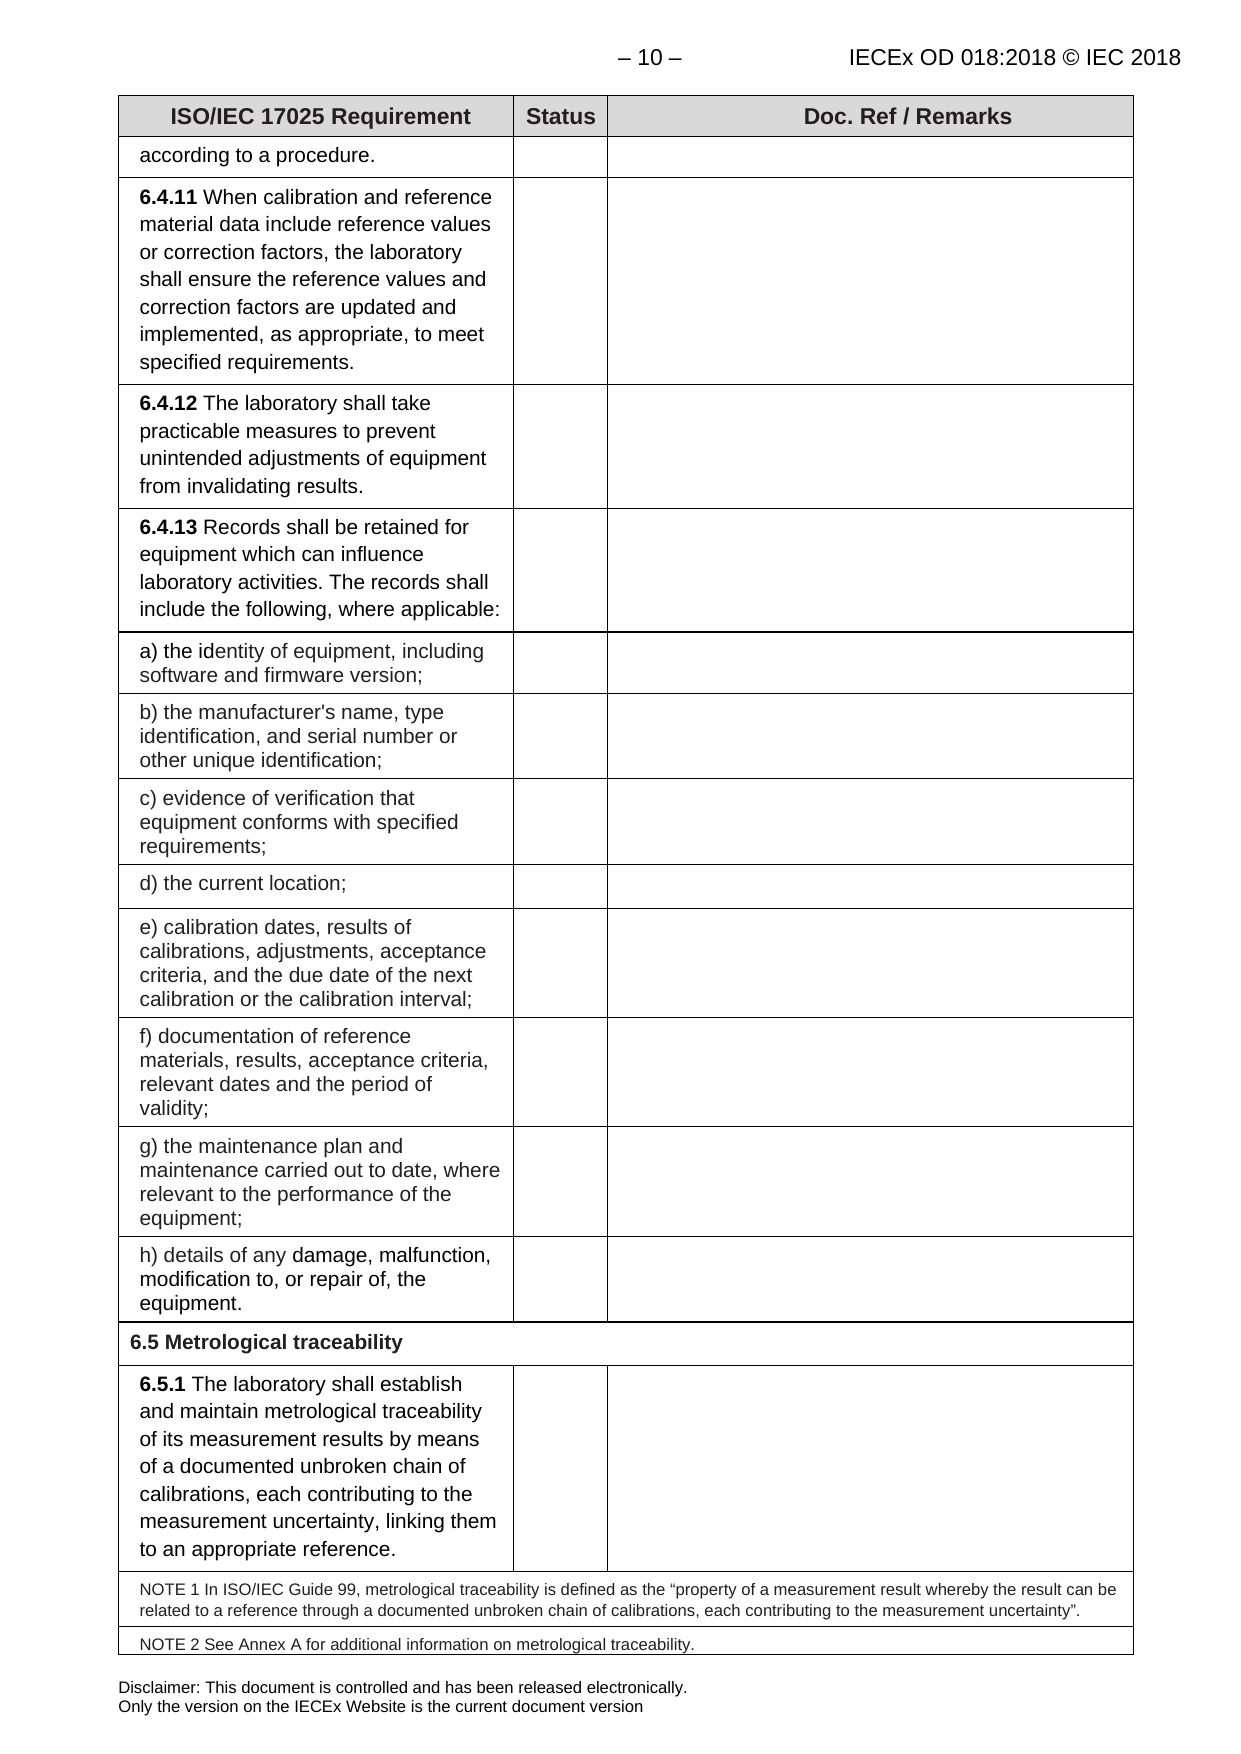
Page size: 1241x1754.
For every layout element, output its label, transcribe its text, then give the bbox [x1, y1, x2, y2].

table_cell [608, 1366, 1133, 1571]
table_cell [514, 178, 607, 384]
table_cell [608, 633, 1133, 693]
table_cell [608, 779, 1133, 864]
table_cell e) calibration dates, results of calibrations, adjustments, acceptance criteria, and the due date of the next calibration or the calibration interval; [119, 909, 513, 1017]
table_cell 6.4.11 When calibration and reference material data include reference values or correction factors, the laboratory shall ensure the reference values and correction factors are updated and implemented, as appropriate, to meet specified requirements. [119, 178, 513, 384]
table_cell [608, 509, 1133, 631]
table_cell [608, 694, 1133, 778]
table_cell [514, 633, 607, 693]
table_cell [608, 865, 1133, 907]
table_cell 6.5.1 The laboratory shall establish and maintain metrological traceability of its measurement results by means of a documented unbroken chain of calibrations, each contributing to the measurement uncertainty, linking them to an appropriate reference. [119, 1366, 513, 1571]
table_cell [608, 1237, 1133, 1321]
table_cell [514, 865, 607, 907]
table_cell h) details of any damage, malfunction, modification to, or repair of, the equipment. [119, 1237, 513, 1321]
table_header Doc. Ref / Remarks [608, 96, 1133, 136]
table_cell [514, 779, 607, 864]
table_cell 6.4.13 Records shall be retained for equipment which can influence laboratory activities. The records shall include the following, where applicable: [119, 509, 513, 631]
table_cell [514, 137, 607, 177]
table_cell [514, 1018, 607, 1126]
table_cell b) the manufacturer's name, type identification, and serial number or other unique identification; [119, 694, 513, 778]
table_cell f) documentation of reference materials, results, acceptance criteria, relevant dates and the period of validity; [119, 1018, 513, 1126]
table_cell [608, 909, 1133, 1017]
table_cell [119, 1627, 1133, 1654]
table_header Status [514, 96, 607, 136]
table_cell [514, 909, 607, 1017]
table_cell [119, 137, 513, 177]
table_cell [608, 178, 1133, 384]
table_cell [514, 1366, 607, 1571]
table_cell a) the identity of equipment, including software and firmware version; [119, 633, 513, 693]
table_cell ﻿g) the maintenance plan and maintenance carried out to date, where relevant to the performance of the equipment; [119, 1127, 513, 1236]
table_cell NOTE 1 In ISO/IEC Guide 99, metrological traceability is defined as the “property of a measurement result whereby the result can be related to a reference through a documented unbroken chain of calibrations, each contributing to the measurement uncertainty”. [119, 1572, 1133, 1626]
table_cell [514, 1127, 607, 1236]
table_cell [514, 509, 607, 631]
table_cell [608, 1127, 1133, 1236]
table_header ISO/IEC 17025 Requirement [119, 96, 513, 136]
table_cell 6.4.12 The laboratory shall take practicable measures to prevent unintended adjustments of equipment from invalidating results. [119, 385, 513, 507]
table_cell [608, 137, 1133, 177]
table_cell c) evidence of verification that equipment conforms with specified requirements; [119, 779, 513, 864]
table_cell [608, 385, 1133, 507]
table_cell 6.5 Metrological traceability [119, 1323, 1133, 1364]
table_cell [514, 385, 607, 507]
table_cell [608, 1018, 1133, 1126]
table_cell [514, 1237, 607, 1321]
table_cell [514, 694, 607, 778]
table_cell d) the current location; [119, 865, 513, 907]
